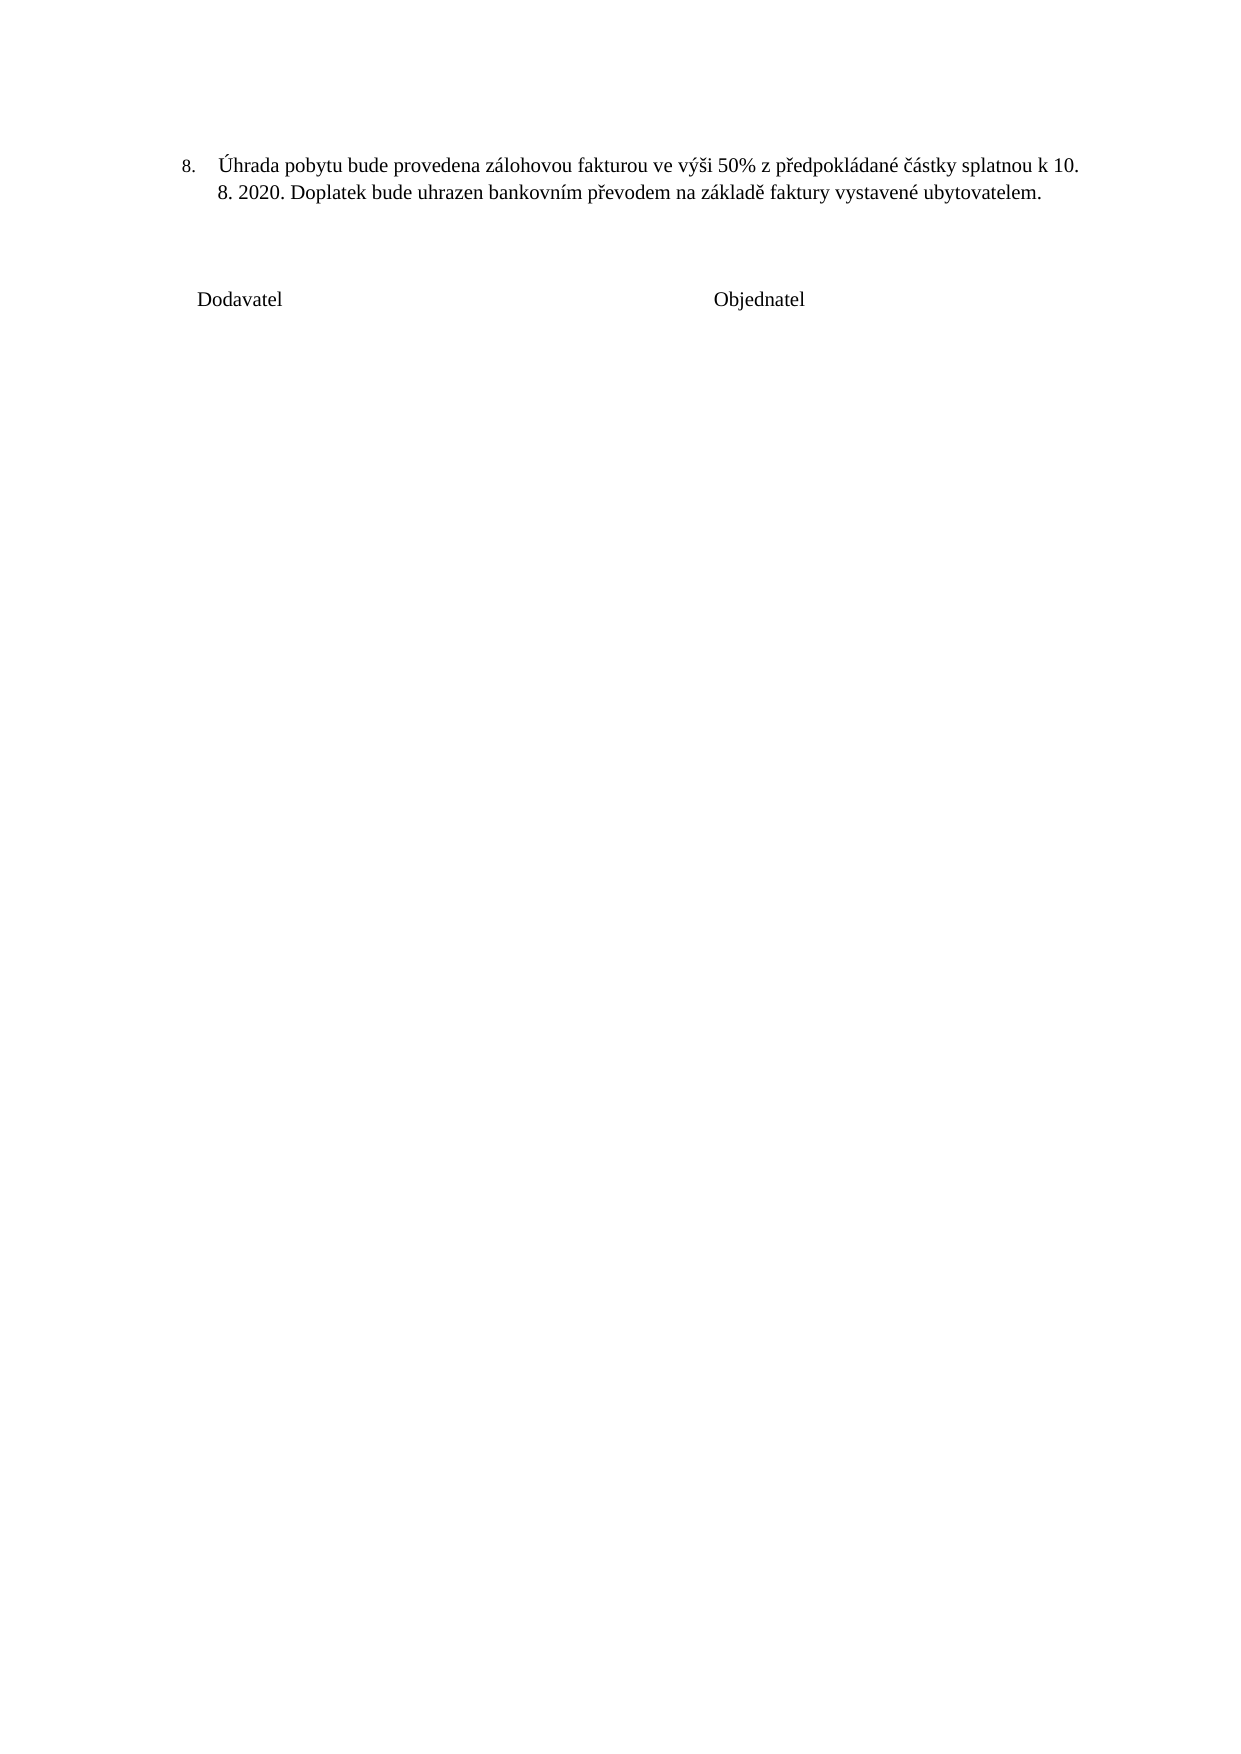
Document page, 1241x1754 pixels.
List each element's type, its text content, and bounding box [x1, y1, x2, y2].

text 8. 2020. Doplatek bude uhrazen bankovním převodem na základě faktury vystavené ubytovatelem. [173, 180, 1087, 204]
list Úhrada pobytu bude provedena zálohovou fakturou ve výši 50% z předpokládané částky splatnou k 10. [182, 153, 1087, 177]
text Dodavatel Objednatel [146, 287, 1087, 311]
